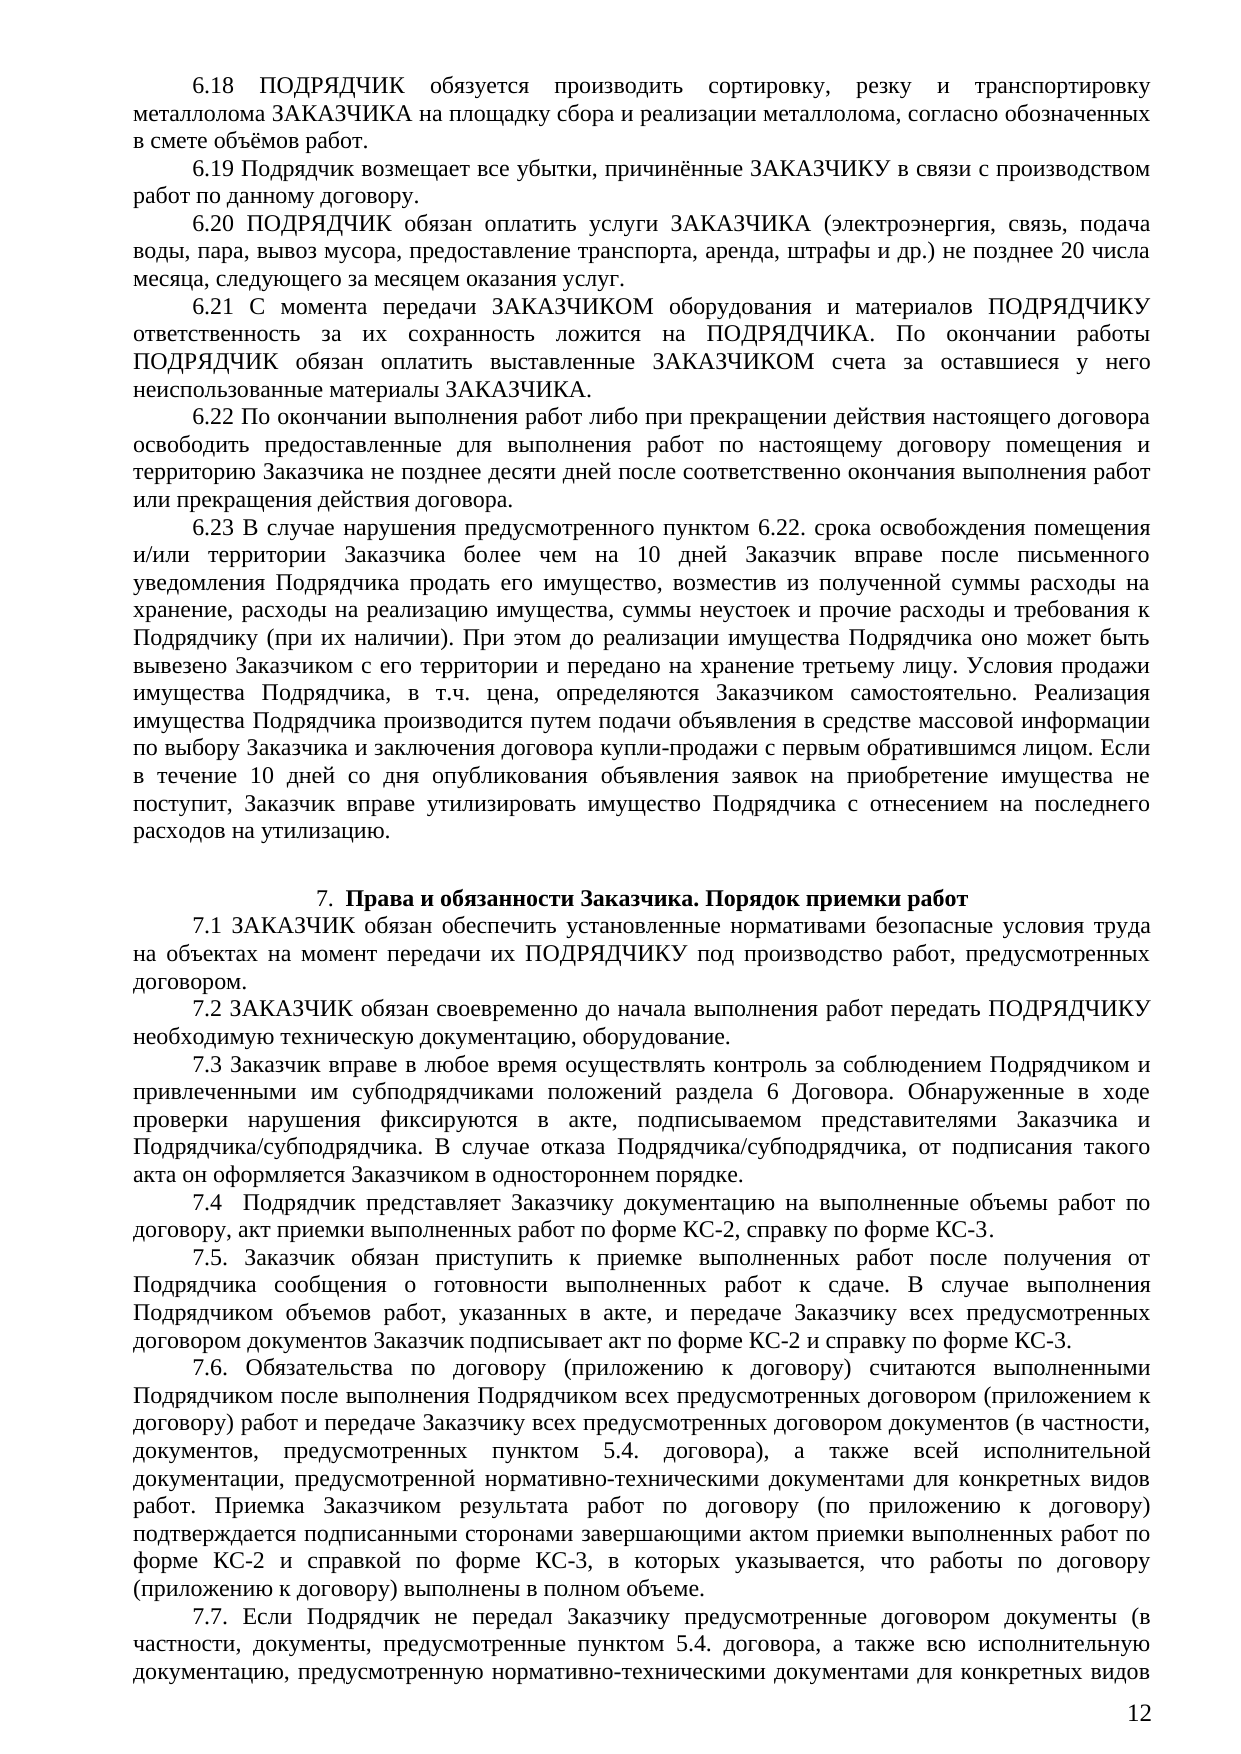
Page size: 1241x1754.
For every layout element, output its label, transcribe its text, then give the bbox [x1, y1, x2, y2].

text 7.2 ЗАКАЗЧИК обязан своевременно до начала выполнения работ передать ПОДРЯДЧИКУ необходимую техническую документацию, оборудование. [133, 994, 1152, 1049]
text 6.22 По окончании выполнения работ либо при прекращении действия настоящего договора освободить предоставленные для выполнения работ по настоящему договору помещения и территорию Заказчика не позднее десяти дней после соответственно окончания выполнения работ или прекращения действия договора. [133, 402, 1152, 513]
text 6.20 ПОДРЯДЧИК обязан оплатить услуги ЗАКАЗЧИКА (электроэнергия, связь, подача воды, пара, вывоз мусора, предоставление транспорта, аренда, штрафы и др.) не позднее 20 числа месяца, следующего за месяцем оказания услуг. [133, 209, 1152, 292]
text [133, 1602, 1152, 1684]
text 7.1 ЗАКАЗЧИК обязан обеспечить установленные нормативами безопасные условия труда на объектах на момент передачи их ПОДРЯДЧИКУ под производство работ, предусмотренных договором. [133, 912, 1152, 994]
text 6.23 В случае нарушения предусмотренного пунктом 6.22. срока освобождения помещения и/или территории Заказчика более чем на 10 дней Заказчик вправе после письменного уведомления Подрядчика продать его имущество, возместив из полученной суммы расходы на хранение, расходы на реализацию имущества, суммы неустоек и прочие расходы и требования к Подрядчику (при их наличии). При этом до реализации имущества Подрядчика оно может быть вывезено Заказчиком с его территории и передано на хранение третьему лицу. Условия продажи имущества Подрядчика, в т.ч. цена, определяются Заказчиком самостоятельно. Реализация имущества Подрядчика производится путем подачи объявления в средстве массовой информации по выбору Заказчика и заключения договора купли-продажи с первым обратившимся лицом. Если в течение 10 дней со дня опубликования объявления заявок на приобретение имущества не поступит, Заказчик вправе утилизировать имущество Подрядчика с отнесением на последнего расходов на утилизацию. [133, 513, 1152, 844]
text 7.5. Заказчик обязан приступить к приемке выполненных работ после получения от Подрядчика сообщения о готовности выполненных работ к сдаче. В случае выполнения Подрядчиком объемов работ, указанных в акте, и передаче Заказчику всех предусмотренных договором документов Заказчик подписывает акт по форме КС-2 и справку по форме КС-3. [133, 1243, 1152, 1353]
text 6.18 ПОДРЯДЧИК обязуется производить сортировку, резку и транспортировку металлолома ЗАКАЗЧИКА на площадку сбора и реализации металлолома, согласно обозначенных в смете объёмов работ. [133, 71, 1152, 154]
list Права и обязанности Заказчика. Порядок приемки работ [133, 884, 1152, 912]
text 6.19 Подрядчик возмещает все убытки, причинённые ЗАКАЗЧИКУ в связи с производством работ по данному договору. [133, 154, 1152, 209]
text 6.21 С момента передачи ЗАКАЗЧИКОМ оборудования и материалов ПОДРЯДЧИКУ ответственность за их сохранность ложится на ПОДРЯДЧИКА. По окончании работы ПОДРЯДЧИК обязан оплатить выставленные ЗАКАЗЧИКОМ счета за оставшиеся у него неиспользованные материалы ЗАКАЗЧИКА. [133, 292, 1152, 402]
text 7.6. Обязательства по договору (приложению к договору) считаются выполненными Подрядчиком после выполнения Подрядчиком всех предусмотренных договором (приложением к договору) работ и передаче Заказчику всех предусмотренных договором документов (в частности, документов, предусмотренных пунктом 5.4. договора), а также всей исполнительной документации, предусмотренной нормативно-техническими документами для конкретных видов работ. Приемка Заказчиком результата работ по договору (по приложению к договору) подтверждается подписанными сторонами завершающими актом приемки выполненных работ по форме КС-2 и справкой по форме КС-3, в которых указывается, что работы по договору (приложению к договору) выполнены в полном объеме. [133, 1353, 1152, 1602]
text 7.3 Заказчик вправе в любое время осуществлять контроль за соблюдением Подрядчиком и привлеченными им субподрядчиками положений раздела 6 Договора. Обнаруженные в ходе проверки нарушения фиксируются в акте, подписываемом представителями Заказчика и Подрядчика/субподрядчика. В случае отказа Подрядчика/субподрядчика, от подписания такого акта он оформляется Заказчиком в одностороннем порядке. [133, 1049, 1152, 1188]
text 7.4 Подрядчик представляет Заказчику документацию на выполненные объемы работ по договору, акт приемки выполненных работ по форме КС-2, справку по форме КС-3. [133, 1188, 1152, 1243]
